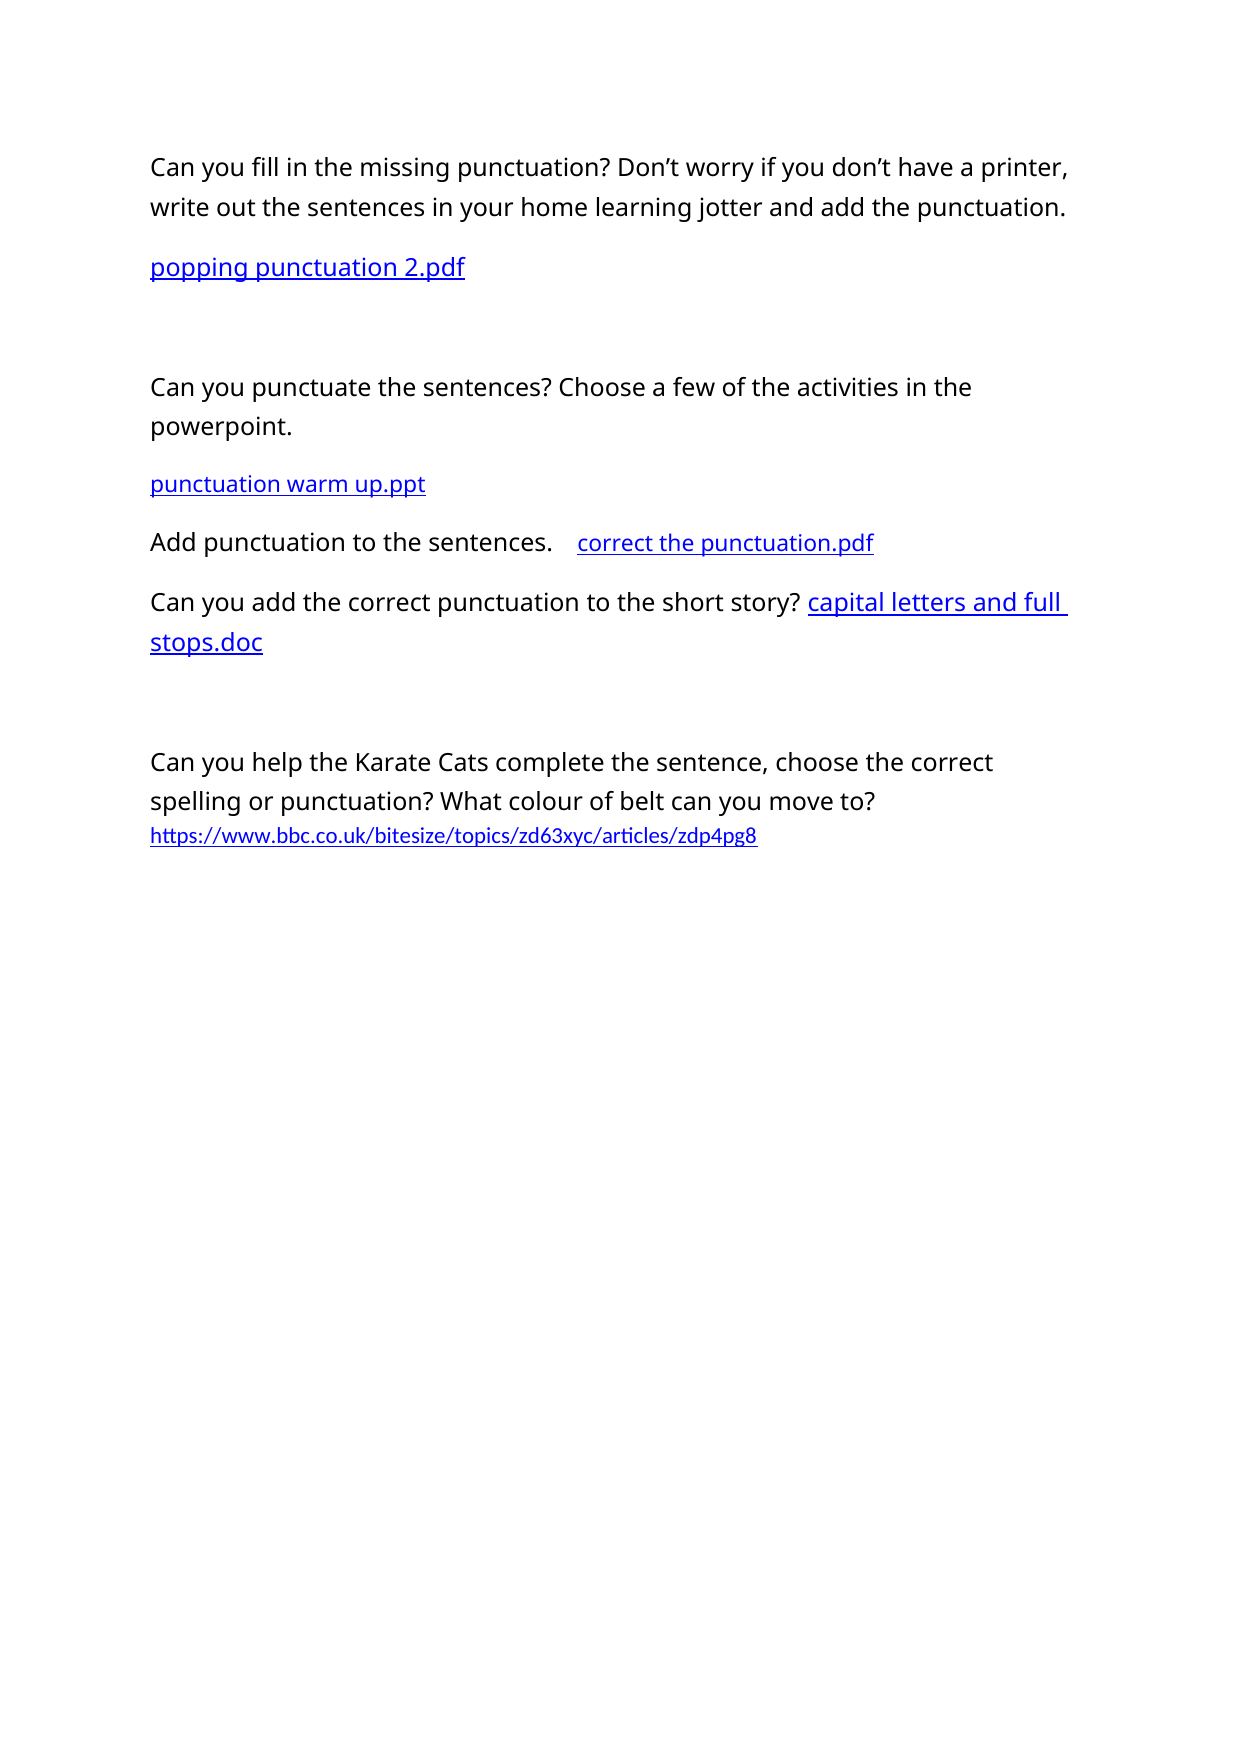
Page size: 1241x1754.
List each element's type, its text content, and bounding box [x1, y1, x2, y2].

text Can you punctuate the sentences? Choose a few of the activities in the powerpoint. [150, 369, 1090, 442]
text Can you help the Karate Cats complete the sentence, choose the correct spelling or punctuation? What colour of belt can you move to? https://www.bbc.co.uk/bitesize/topics/zd63xyc/articles/zdp4pg8 [150, 744, 1090, 850]
text Can you add the correct punctuation to the short story? capital letters and full stops.doc [150, 585, 1090, 658]
text popping punctuation 2.pdf [150, 249, 1090, 283]
text Can you fill in the missing punctuation? Don’t worry if you don’t have a printer, write out the sentences in your home learning jotter and add the punctuation. [150, 150, 1090, 223]
text punctuation warm up.ppt [150, 468, 1090, 499]
text Add punctuation to the sentences. correct the punctuation.pdf [150, 525, 1090, 559]
